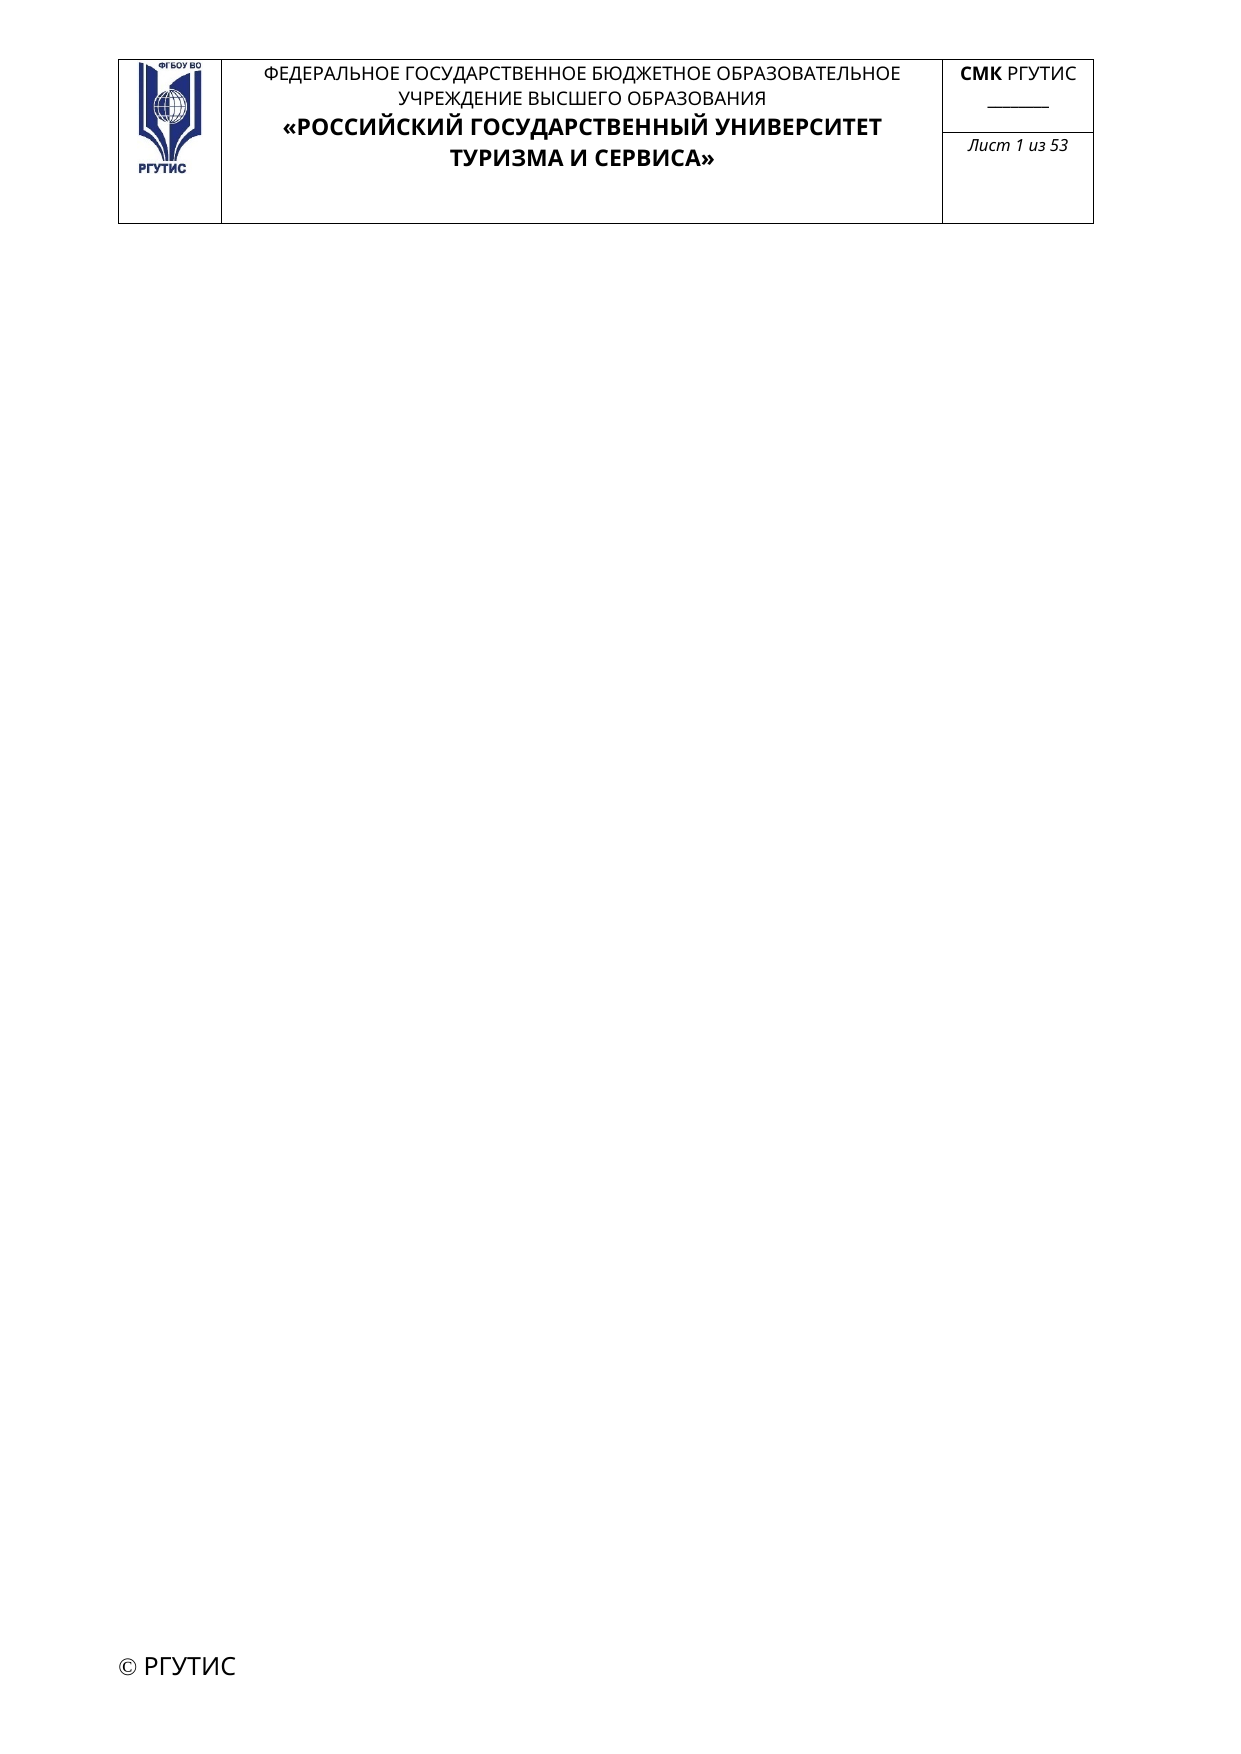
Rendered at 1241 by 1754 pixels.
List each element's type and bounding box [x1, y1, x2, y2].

picture [137, 60, 203, 174]
